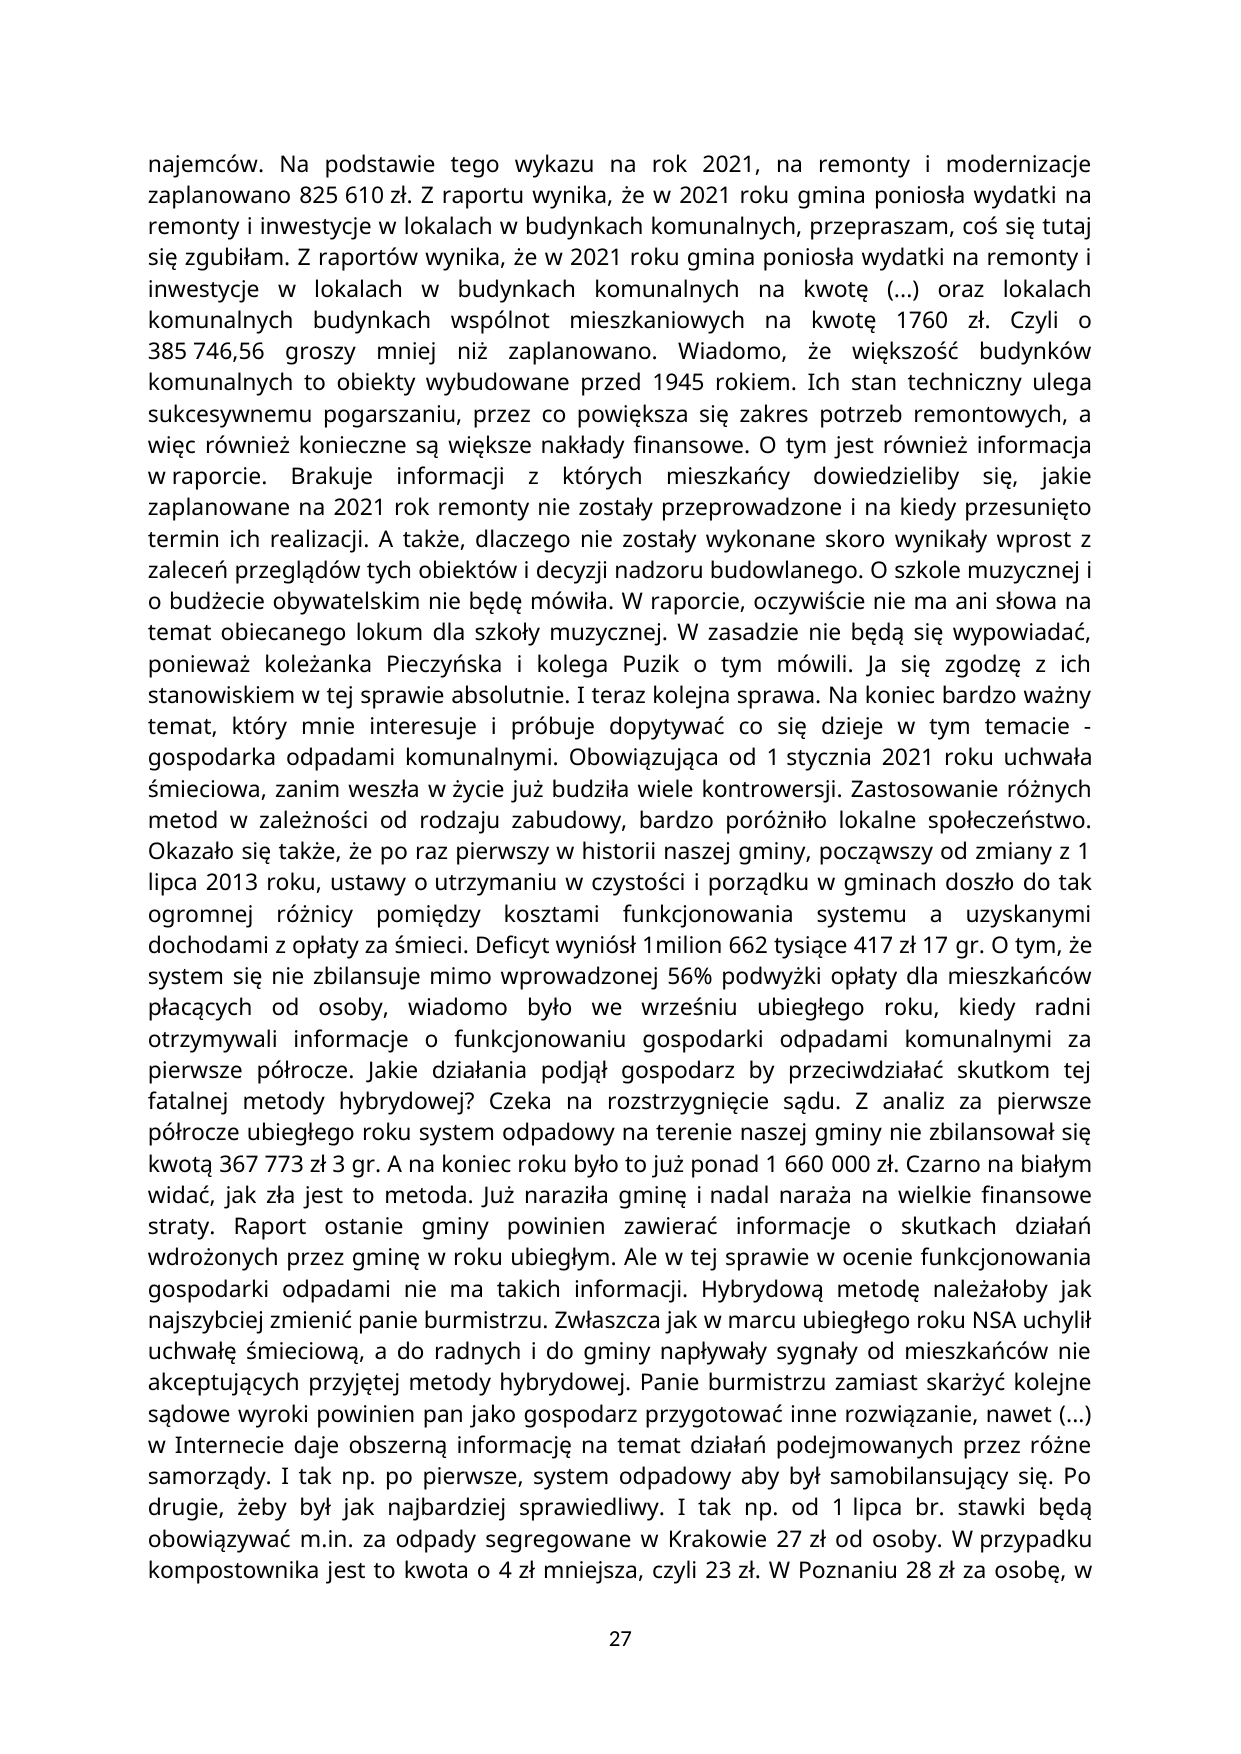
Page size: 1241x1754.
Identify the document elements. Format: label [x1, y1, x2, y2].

text [148, 148, 1093, 1585]
